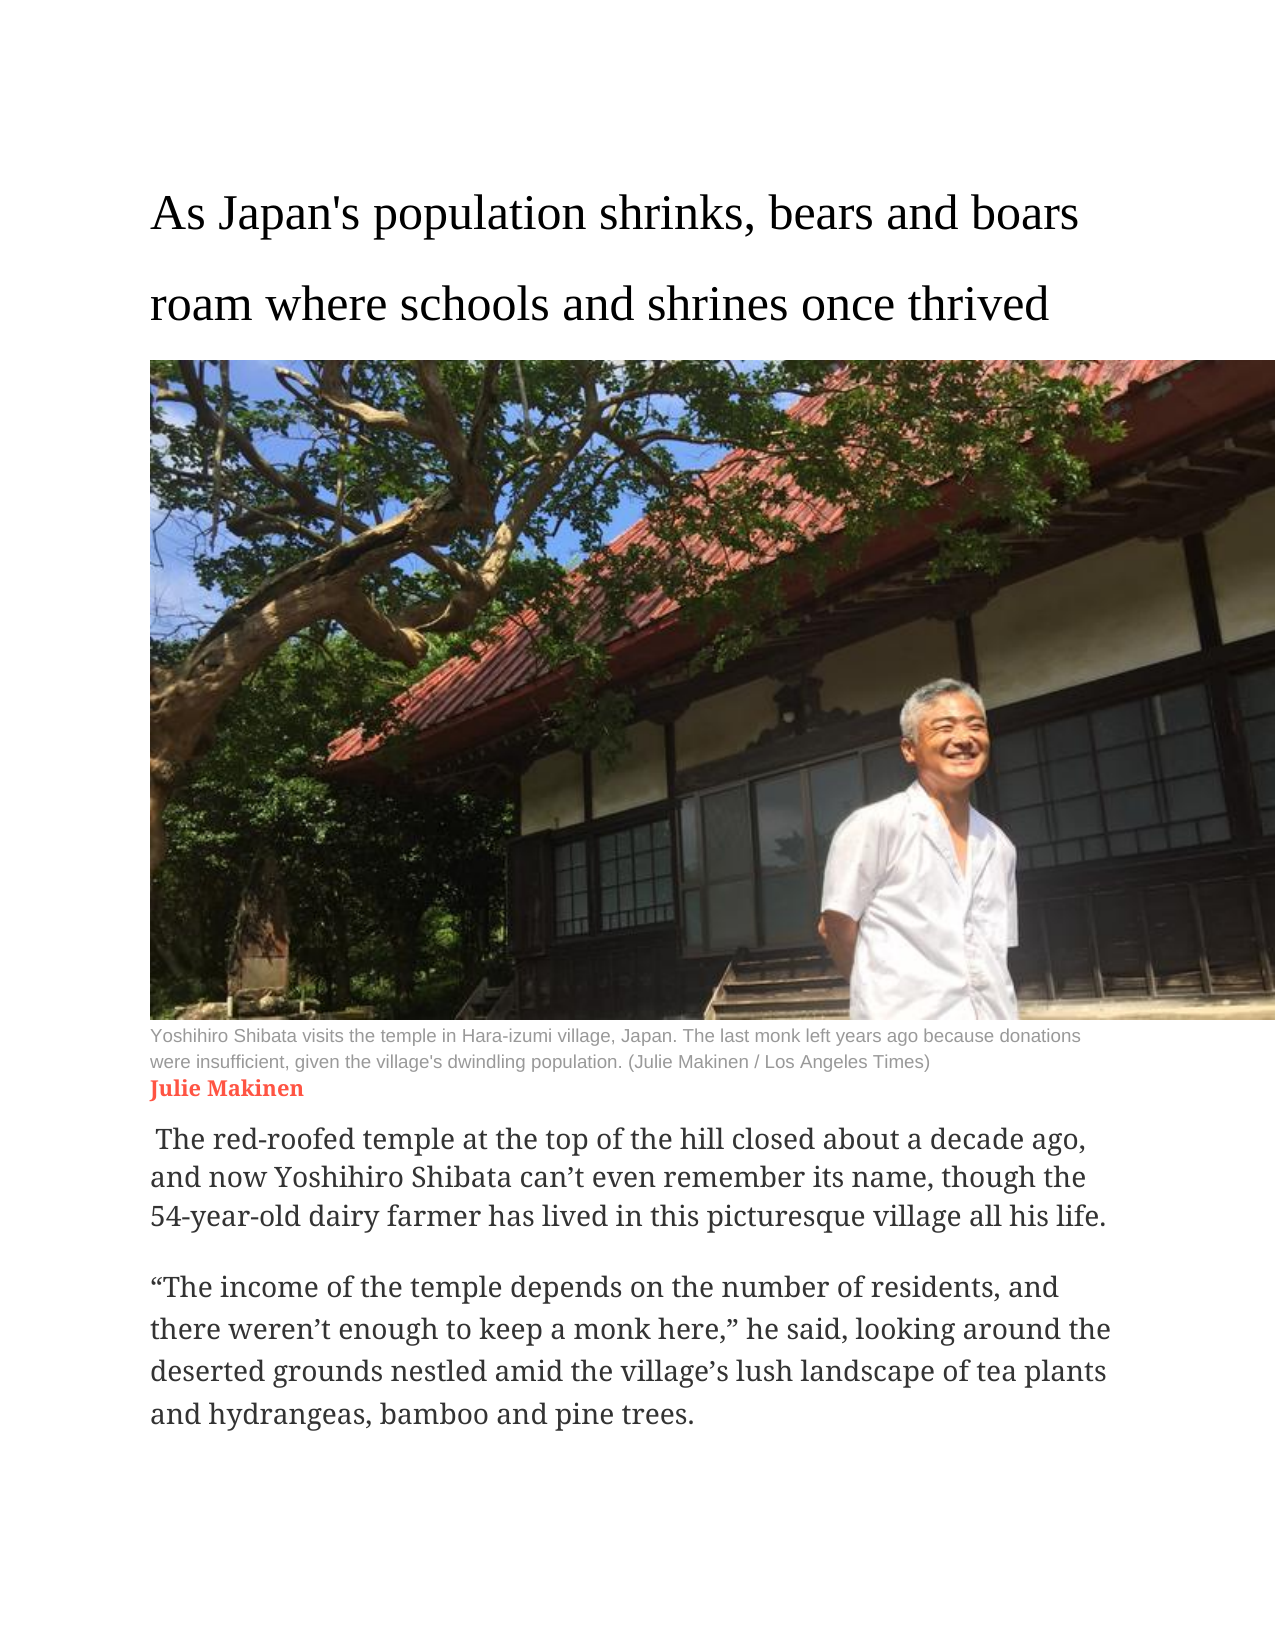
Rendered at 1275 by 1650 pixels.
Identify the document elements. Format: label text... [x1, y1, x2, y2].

picture [150, 360, 1275, 1020]
text The red-roofed temple at the top of the hill closed about a decade ago, and now Yoshihiro Shibata can’t even remember its name, though the 54-year-old dairy farmer has lived in this picturesque village all his life. [150, 1119, 1125, 1234]
text “The income of the temple depends on the number of residents, and there weren’t enough to keep a monk here,” he said, looking around the deserted grounds nestled amid the village’s lush landscape of tea plants and hydrangeas, bamboo and pine trees. [150, 1263, 1125, 1432]
text As Japan's population shrinks, bears and boars roam where schools and shrines once thrived [150, 150, 1125, 331]
text Yoshihiro Shibata visits the temple in Hara-izumi village, Japan. The last monk left years ago because donations were insufficient, given the village's dwindling population. (Julie Makinen / Los Angeles Times) [150, 1020, 1125, 1073]
text Julie Makinen [150, 1073, 1125, 1103]
